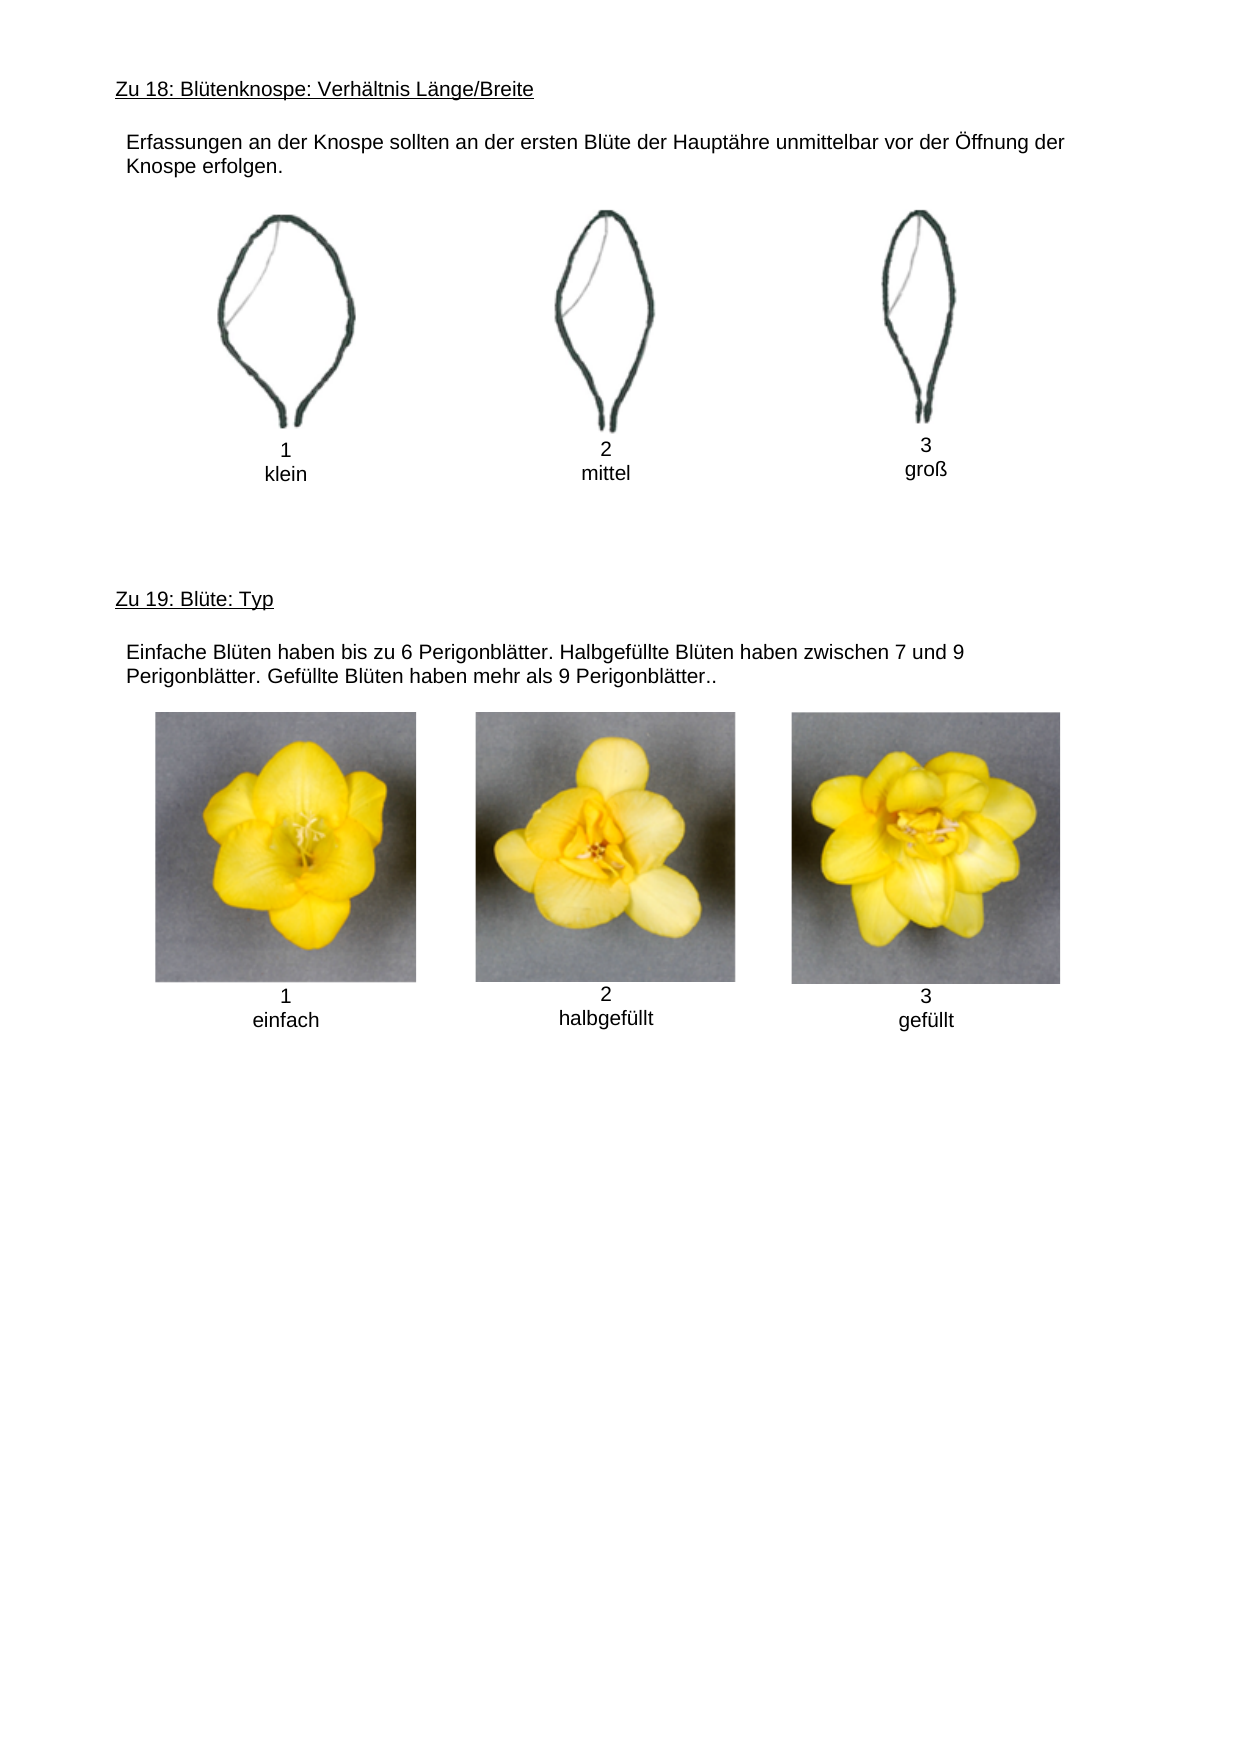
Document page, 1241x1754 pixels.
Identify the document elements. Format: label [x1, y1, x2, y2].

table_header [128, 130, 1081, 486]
picture [202, 202, 370, 438]
picture [155, 712, 417, 984]
picture [869, 202, 983, 433]
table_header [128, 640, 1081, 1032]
picture [541, 202, 671, 437]
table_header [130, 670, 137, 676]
picture [475, 712, 737, 982]
picture [791, 712, 1061, 984]
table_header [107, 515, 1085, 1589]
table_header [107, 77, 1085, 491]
